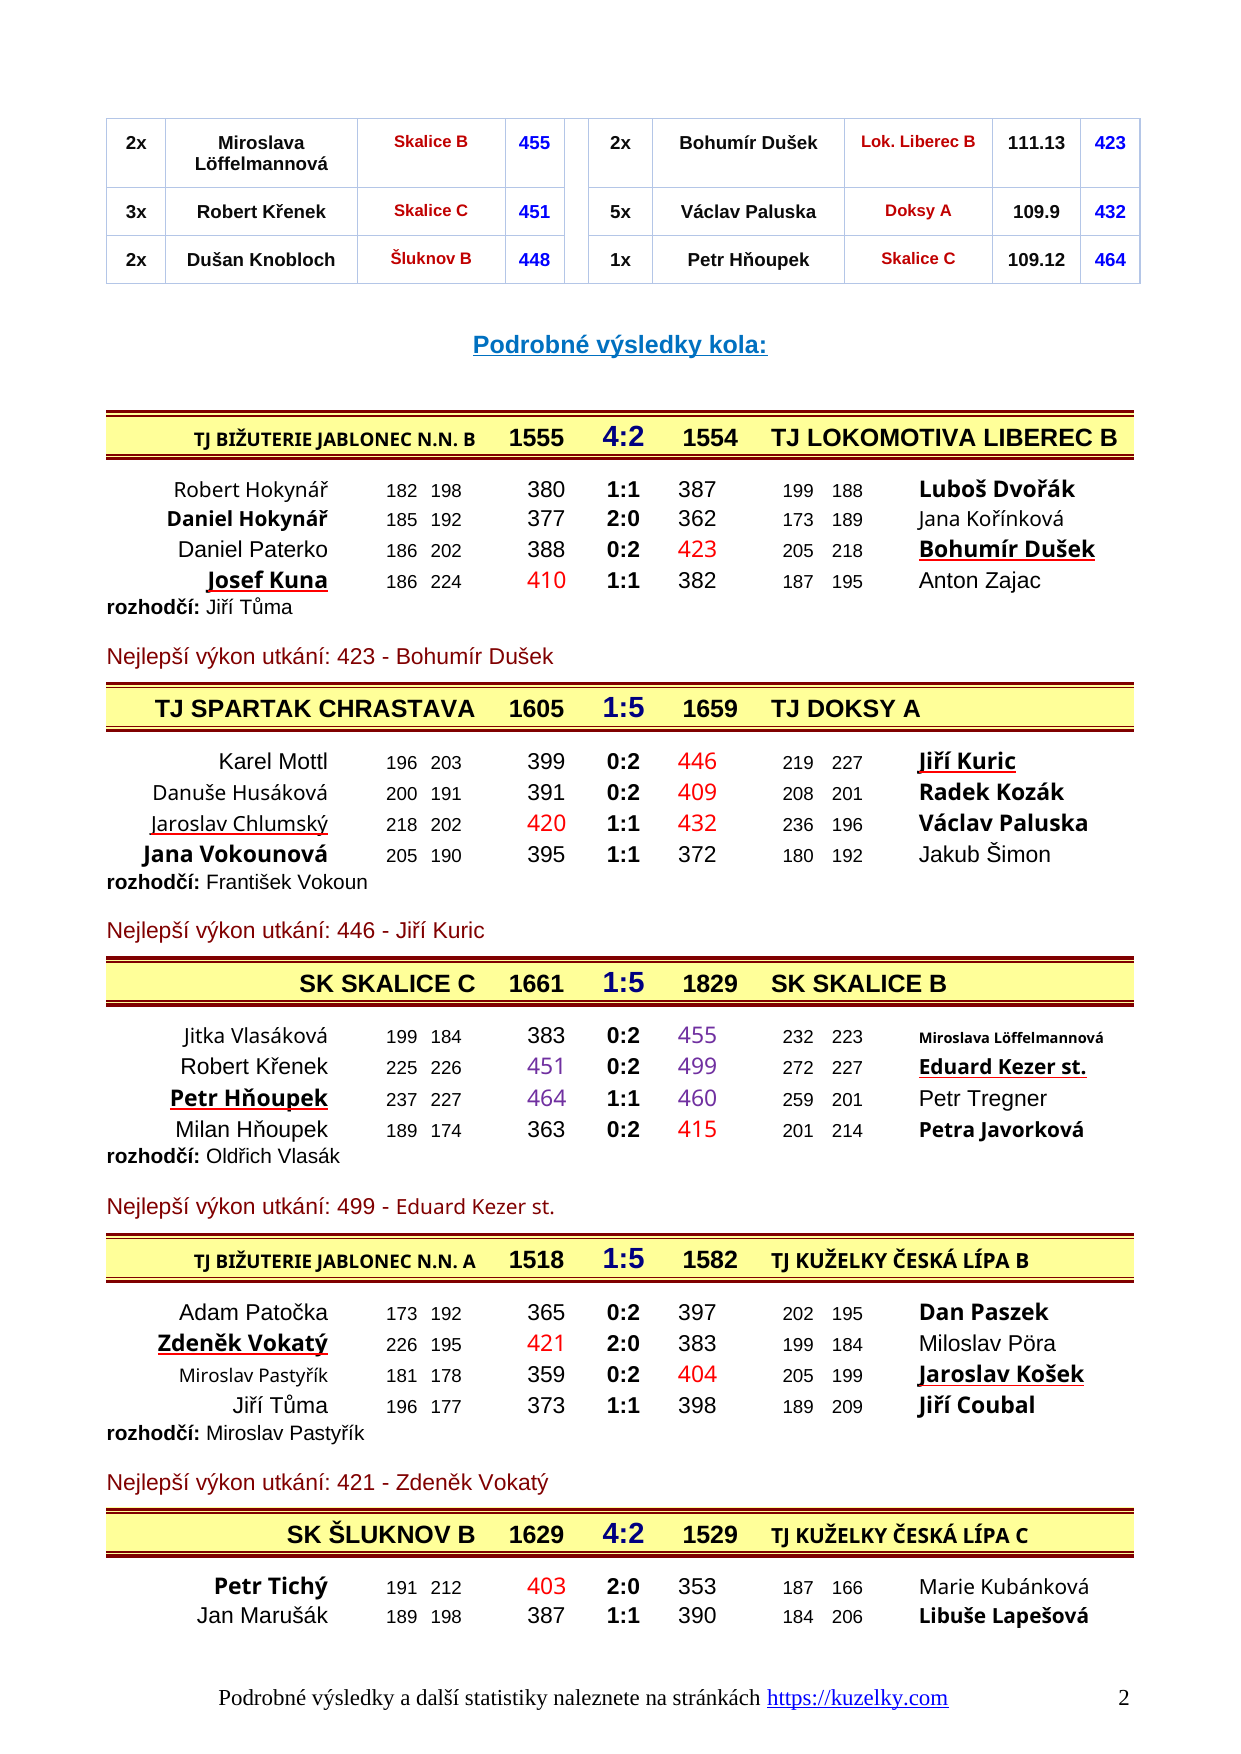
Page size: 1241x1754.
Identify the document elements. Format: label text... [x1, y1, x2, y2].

text rozhodčí: Oldřich Vlasák [106, 1144, 1134, 1168]
table_cell 2x [589, 119, 652, 187]
table_cell Miroslava Löffelmannová [166, 119, 357, 187]
text TJ Bižuterie Jablonec n.N. B 1555 4:2 1554 TJ Lokomotiva Liberec B [106, 417, 1134, 454]
text Milan Hňoupek 189 174 363 0:2 415 201 214 Petra Javorková [106, 1113, 1134, 1144]
table_cell 2x [107, 236, 165, 282]
table_cell Václav Paluska [653, 188, 844, 235]
text Nejlepší výkon utkání: 446 - Jiří Kuric [106, 917, 1134, 944]
text TJ Spartak Chrastava 1605 1:5 1659 TJ Doksy A [106, 688, 1134, 726]
table_cell 432 [1081, 188, 1139, 235]
text Robert Křenek 225 226 451 0:2 499 272 227 Eduard Kezer st. [106, 1050, 1134, 1082]
text TJ Bižuterie Jablonec n.N. A 1518 1:5 1582 TJ Kuželky Česká Lípa B [106, 1239, 1134, 1277]
table_cell Petr Hňoupek [653, 236, 844, 282]
text Danuše Husáková 200 191 391 0:2 409 208 201 Radek Kozák [106, 776, 1134, 807]
table_cell 423 [1081, 119, 1139, 187]
text Daniel Hokynář 185 192 377 2:0 362 173 189 Jana Kořínková [106, 504, 1134, 533]
table_cell 3x [107, 188, 165, 235]
text Podrobné výsledky kola: [94, 330, 1145, 359]
table_cell 455 [506, 119, 564, 187]
table_cell Robert Křenek [166, 188, 357, 235]
table_cell 5x [589, 188, 652, 235]
text Josef Kuna 186 224 410 1:1 382 187 195 Anton Zajac [106, 564, 1134, 595]
text Petr Tichý 191 212 403 2:0 353 187 166 Marie Kubánková [106, 1570, 1134, 1601]
table_cell Bohumír Dušek [653, 119, 844, 187]
text rozhodčí: František Vokoun [106, 869, 1134, 893]
table_cell 464 [1081, 236, 1139, 282]
table_cell Skalice C [358, 188, 505, 235]
text Nejlepší výkon utkání: 423 - Bohumír Dušek [106, 643, 1134, 669]
text SK Šluknov B 1629 4:2 1529 TJ Kuželky Česká Lípa C [106, 1514, 1134, 1551]
table_cell Doksy A [845, 188, 992, 235]
table_cell Dušan Knobloch [166, 236, 357, 282]
table_cell Lok. Liberec B [845, 119, 992, 187]
text SK Skalice C 1661 1:5 1829 SK Skalice B [106, 963, 1134, 1000]
text Jaroslav Chlumský 218 202 420 1:1 432 236 196 Václav Paluska [106, 807, 1134, 838]
text Jana Vokounová 205 190 395 1:1 372 180 192 Jakub Šimon [106, 838, 1134, 869]
text Zdeněk Vokatý 226 195 421 2:0 383 199 184 Miloslav Pöra [106, 1327, 1134, 1358]
text rozhodčí: Miroslav Pastyřík [106, 1421, 1134, 1444]
table_cell 451 [506, 188, 564, 235]
text Karel Mottl 196 203 399 0:2 446 219 227 Jiří Kuric [106, 744, 1134, 776]
text Daniel Paterko 186 202 388 0:2 423 205 218 Bohumír Dušek [106, 533, 1134, 564]
table_cell 1x [589, 236, 652, 282]
table_cell Skalice C [845, 236, 992, 282]
text Nejlepší výkon utkání: 499 - Eduard Kezer st. [106, 1192, 1134, 1220]
text Petr Hňoupek 237 227 464 1:1 460 259 201 Petr Tregner [106, 1082, 1134, 1113]
text Nejlepší výkon utkání: 421 - Zdeněk Vokatý [106, 1468, 1134, 1495]
table_cell 2x [107, 119, 165, 187]
table_cell Šluknov B [358, 236, 505, 282]
text Robert Hokynář 182 198 380 1:1 387 199 188 Luboš Dvořák [106, 473, 1134, 504]
text Adam Patočka 173 192 365 0:2 397 202 195 Dan Paszek [106, 1296, 1134, 1327]
text Jiří Tůma 196 177 373 1:1 398 189 209 Jiří Coubal [106, 1389, 1134, 1421]
text rozhodčí: Jiří Tůma [106, 595, 1134, 619]
table_cell 448 [506, 236, 564, 282]
text Jitka Vlasáková 199 184 383 0:2 455 232 223 Miroslava Löffelmannová [106, 1019, 1134, 1050]
table_cell 109.12 [993, 236, 1080, 282]
table_cell 111.13 [993, 119, 1080, 187]
text Jan Marušák 189 198 387 1:1 390 184 206 Libuše Lapešová [106, 1601, 1134, 1630]
table_cell Skalice B [358, 119, 505, 187]
table_cell 109.9 [993, 188, 1080, 235]
text Miroslav Pastyřík 181 178 359 0:2 404 205 199 Jaroslav Košek [106, 1358, 1134, 1389]
